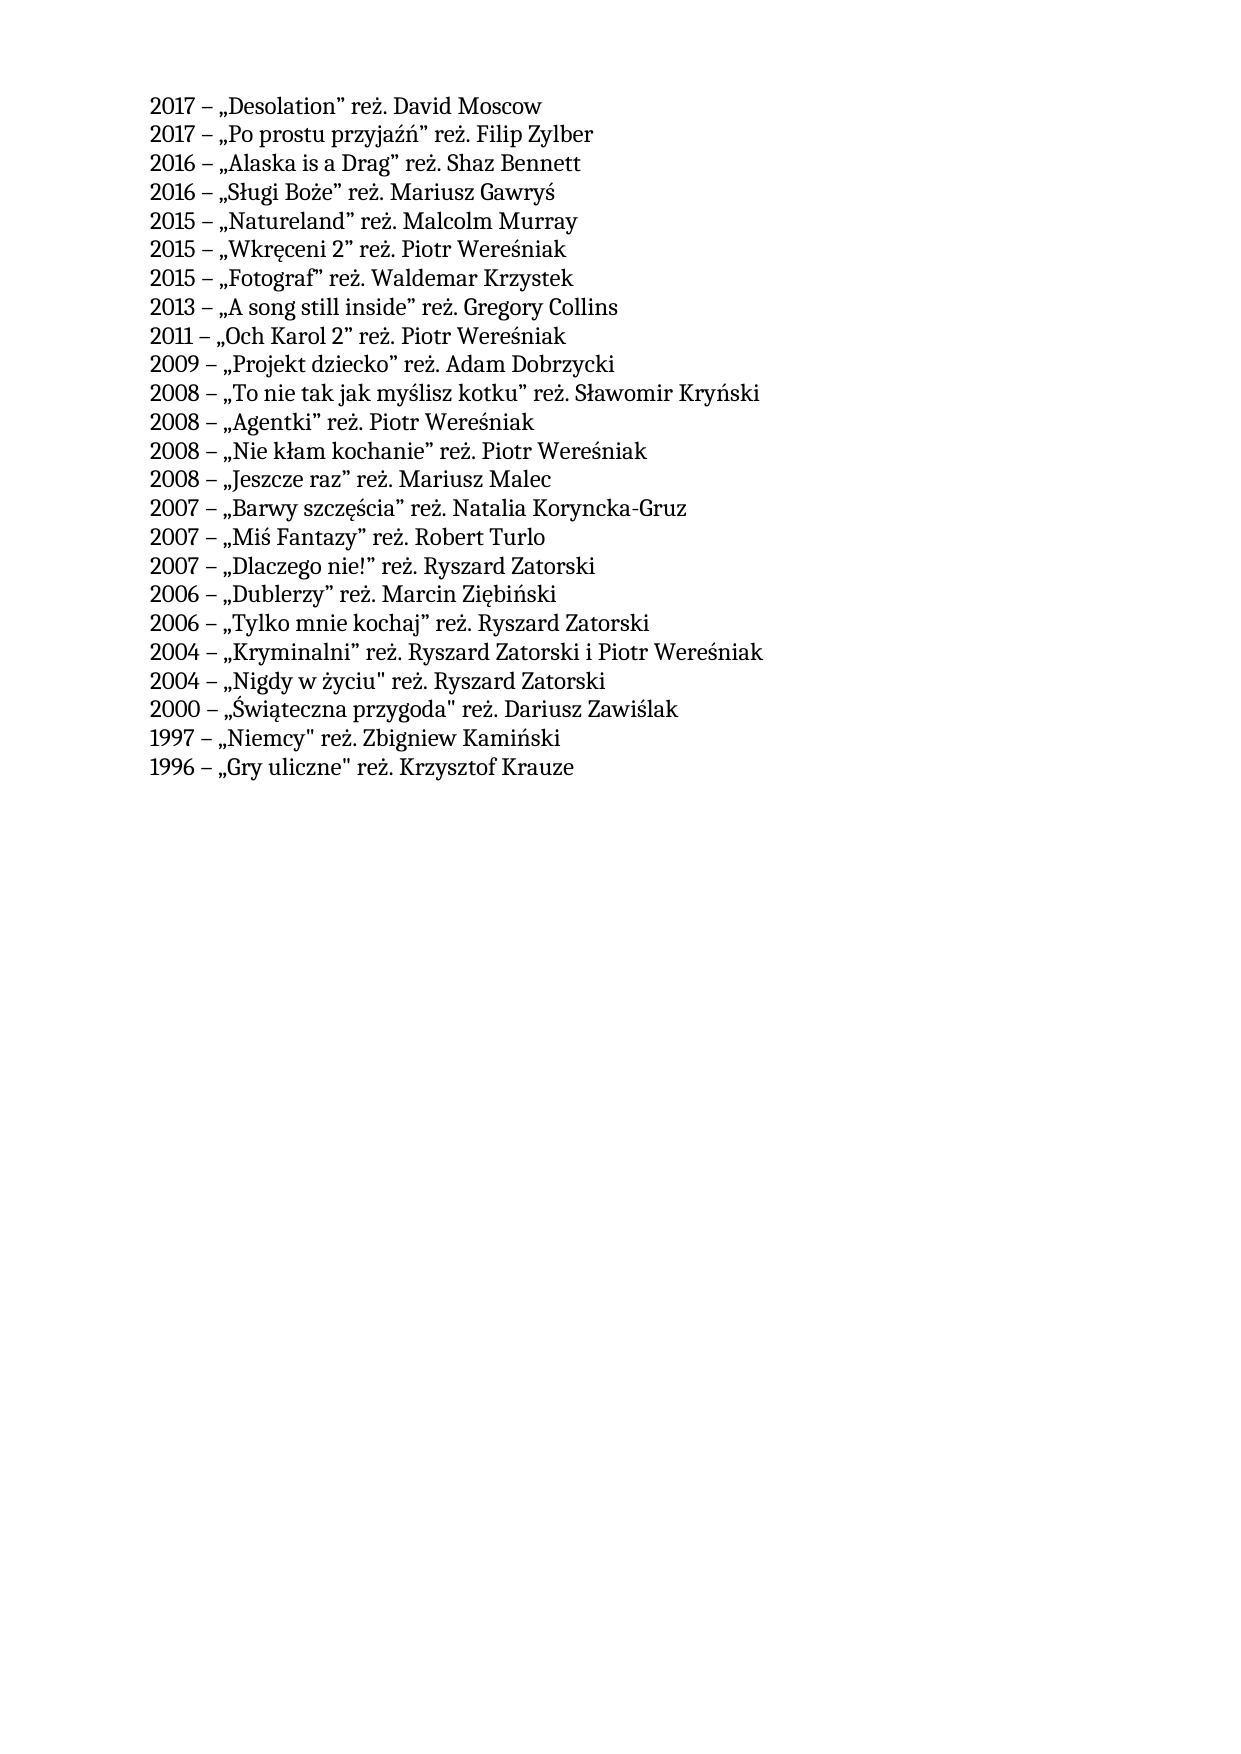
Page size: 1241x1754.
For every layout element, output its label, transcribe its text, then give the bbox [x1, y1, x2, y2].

text 2008 – „To nie tak jak myślisz kotku” reż. Sławomir Kryński [150, 379, 1090, 408]
text 2016 – „Alaska is a Drag” reż. Shaz Bennett [150, 149, 1090, 178]
text 1996 – „Gry uliczne" reż. Krzysztof Krauze [150, 753, 1090, 782]
text 2015 – „Natureland” reż. Malcolm Murray [150, 207, 1090, 235]
text 2011 – „Och Karol 2” reż. Piotr Wereśniak [150, 322, 1090, 350]
text 2004 – „Kryminalni” reż. Ryszard Zatorski i Piotr Wereśniak [150, 638, 1090, 667]
text 2017 – „Desolation” reż. David Moscow [150, 92, 1090, 120]
text 2008 – „Nie kłam kochanie” reż. Piotr Wereśniak [150, 437, 1090, 465]
text 2007 – „Barwy szczęścia” reż. Natalia Koryncka-Gruz [150, 494, 1090, 523]
text 2007 – „Miś Fantazy” reż. Robert Turlo [150, 523, 1090, 552]
text 2015 – „Wkręceni 2” reż. Piotr Wereśniak [150, 235, 1090, 264]
text 2006 – „Tylko mnie kochaj” reż. Ryszard Zatorski [150, 609, 1090, 638]
text 2000 – „Świąteczna przygoda" reż. Dariusz Zawiślak [150, 695, 1090, 724]
text 2008 – „Jeszcze raz” reż. Mariusz Malec [150, 465, 1090, 494]
text 2013 – „A song still inside” reż. Gregory Collins [150, 293, 1090, 322]
text 2017 – „Po prostu przyjaźń” reż. Filip Zylber [150, 120, 1090, 149]
text 2016 – „Sługi Boże” reż. Mariusz Gawryś [150, 178, 1090, 207]
text 2007 – „Dlaczego nie!” reż. Ryszard Zatorski [150, 552, 1090, 580]
text 2015 – „Fotograf” reż. Waldemar Krzystek [150, 264, 1090, 293]
text 2006 – „Dublerzy” reż. Marcin Ziębiński [150, 580, 1090, 609]
text 2008 – „Agentki” reż. Piotr Wereśniak [150, 408, 1090, 437]
text 2004 – „Nigdy w życiu" reż. Ryszard Zatorski [150, 667, 1090, 695]
text 2009 – „Projekt dziecko” reż. Adam Dobrzycki [150, 350, 1090, 379]
text 1997 – „Niemcy" reż. Zbigniew Kamiński [150, 724, 1090, 753]
